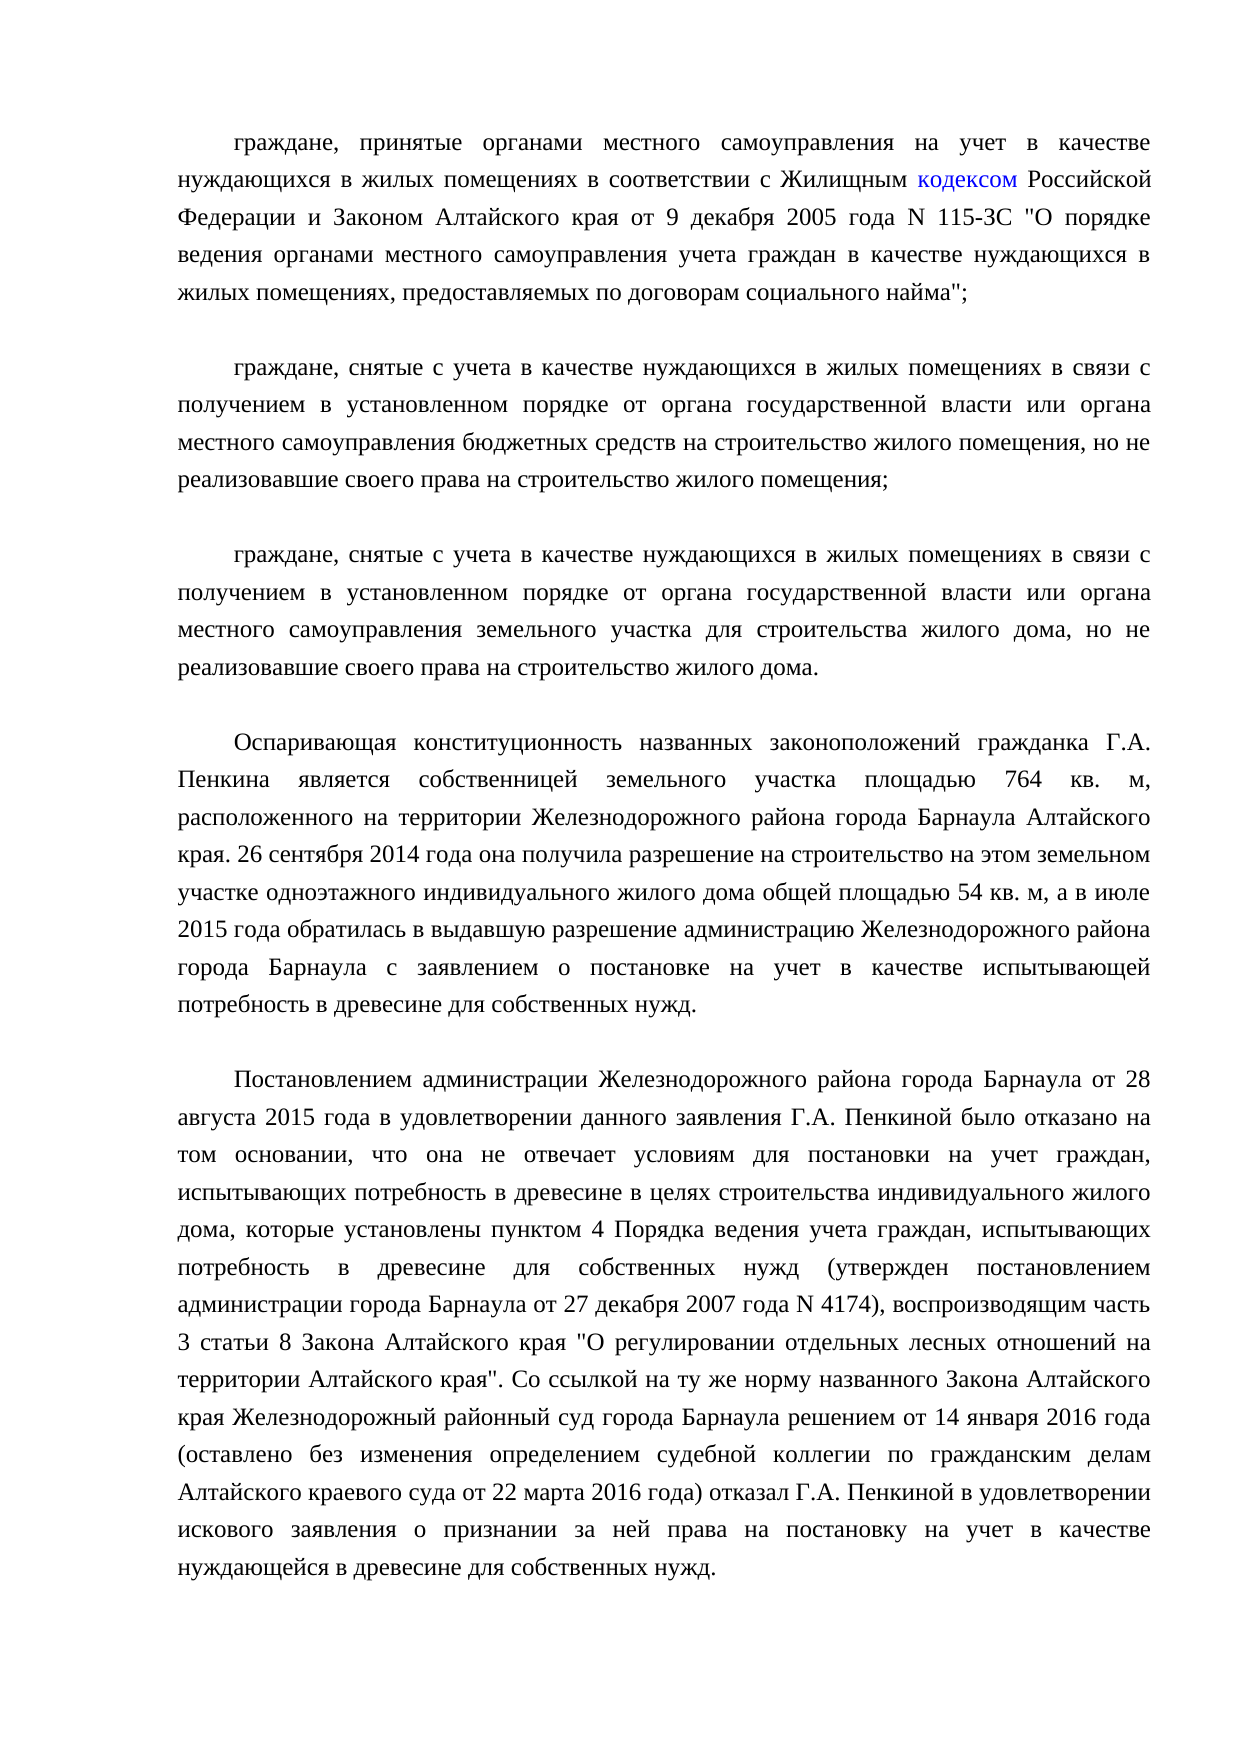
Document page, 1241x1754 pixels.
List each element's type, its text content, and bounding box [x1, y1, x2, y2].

text граждане, снятые с учета в качестве нуждающихся в жилых помещениях в связи с получением в установленном порядке от органа государственной власти или органа местного самоуправления земельного участка для строительства жилого дома, но не реализовавшие своего права на строительство жилого дома. [177, 531, 1152, 681]
text граждане, снятые с учета в качестве нуждающихся в жилых помещениях в связи с получением в установленном порядке от органа государственной власти или органа местного самоуправления бюджетных средств на строительство жилого помещения, но не реализовавшие своего права на строительство жилого помещения; [177, 343, 1152, 493]
text Постановлением администрации Железнодорожного района города Барнаула от 28 августа 2015 года в удовлетворении данного заявления Г.А. Пенкиной было отказано на том основании, что она не отвечает условиям для постановки на учет граждан, испытывающих потребность в древесине в целях строительства индивидуального жилого дома, которые установлены пунктом 4 Порядка ведения учета граждан, испытывающих потребность в древесине для собственных нужд (утвержден постановлением администрации города Барнаула от 27 декабря 2007 года N 4174), воспроизводящим часть 3 статьи 8 Закона Алтайского края "О регулировании отдельных лесных отношений на территории Алтайского края". Со ссылкой на ту же норму названного Закона Алтайского края Железнодорожный районный суд города Барнаула решением от 14 января 2016 года (оставлено без изменения определением судебной коллегии по гражданским делам Алтайского краевого суда от 22 марта 2016 года) отказал Г.А. Пенкиной в удовлетворении искового заявления о признании за ней права на постановку на учет в качестве нуждающейся в древесине для собственных нужд. [177, 1056, 1152, 1581]
text Оспаривающая конституционность названных законоположений гражданка Г.А. Пенкина является собственницей земельного участка площадью 764 кв. м, расположенного на территории Железнодорожного района города Барнаула Алтайского края. 26 сентября 2014 года она получила разрешение на строительство на этом земельном участке одноэтажного индивидуального жилого дома общей площадью 54 кв. м, а в июле 2015 года обратилась в выдавшую разрешение администрацию Железнодорожного района города Барнаула с заявлением о постановке на учет в качестве испытывающей потребность в древесине для собственных нужд. [177, 718, 1152, 1018]
text граждане, принятые органами местного самоуправления на учет в качестве нуждающихся в жилых помещениях в соответствии с Жилищным кодексом Российской Федерации и Законом Алтайского края от 9 декабря 2005 года N 115-ЗС "О порядке ведения органами местного самоуправления учета граждан в качестве нуждающихся в жилых помещениях, предоставляемых по договорам социального найма"; [177, 118, 1152, 306]
